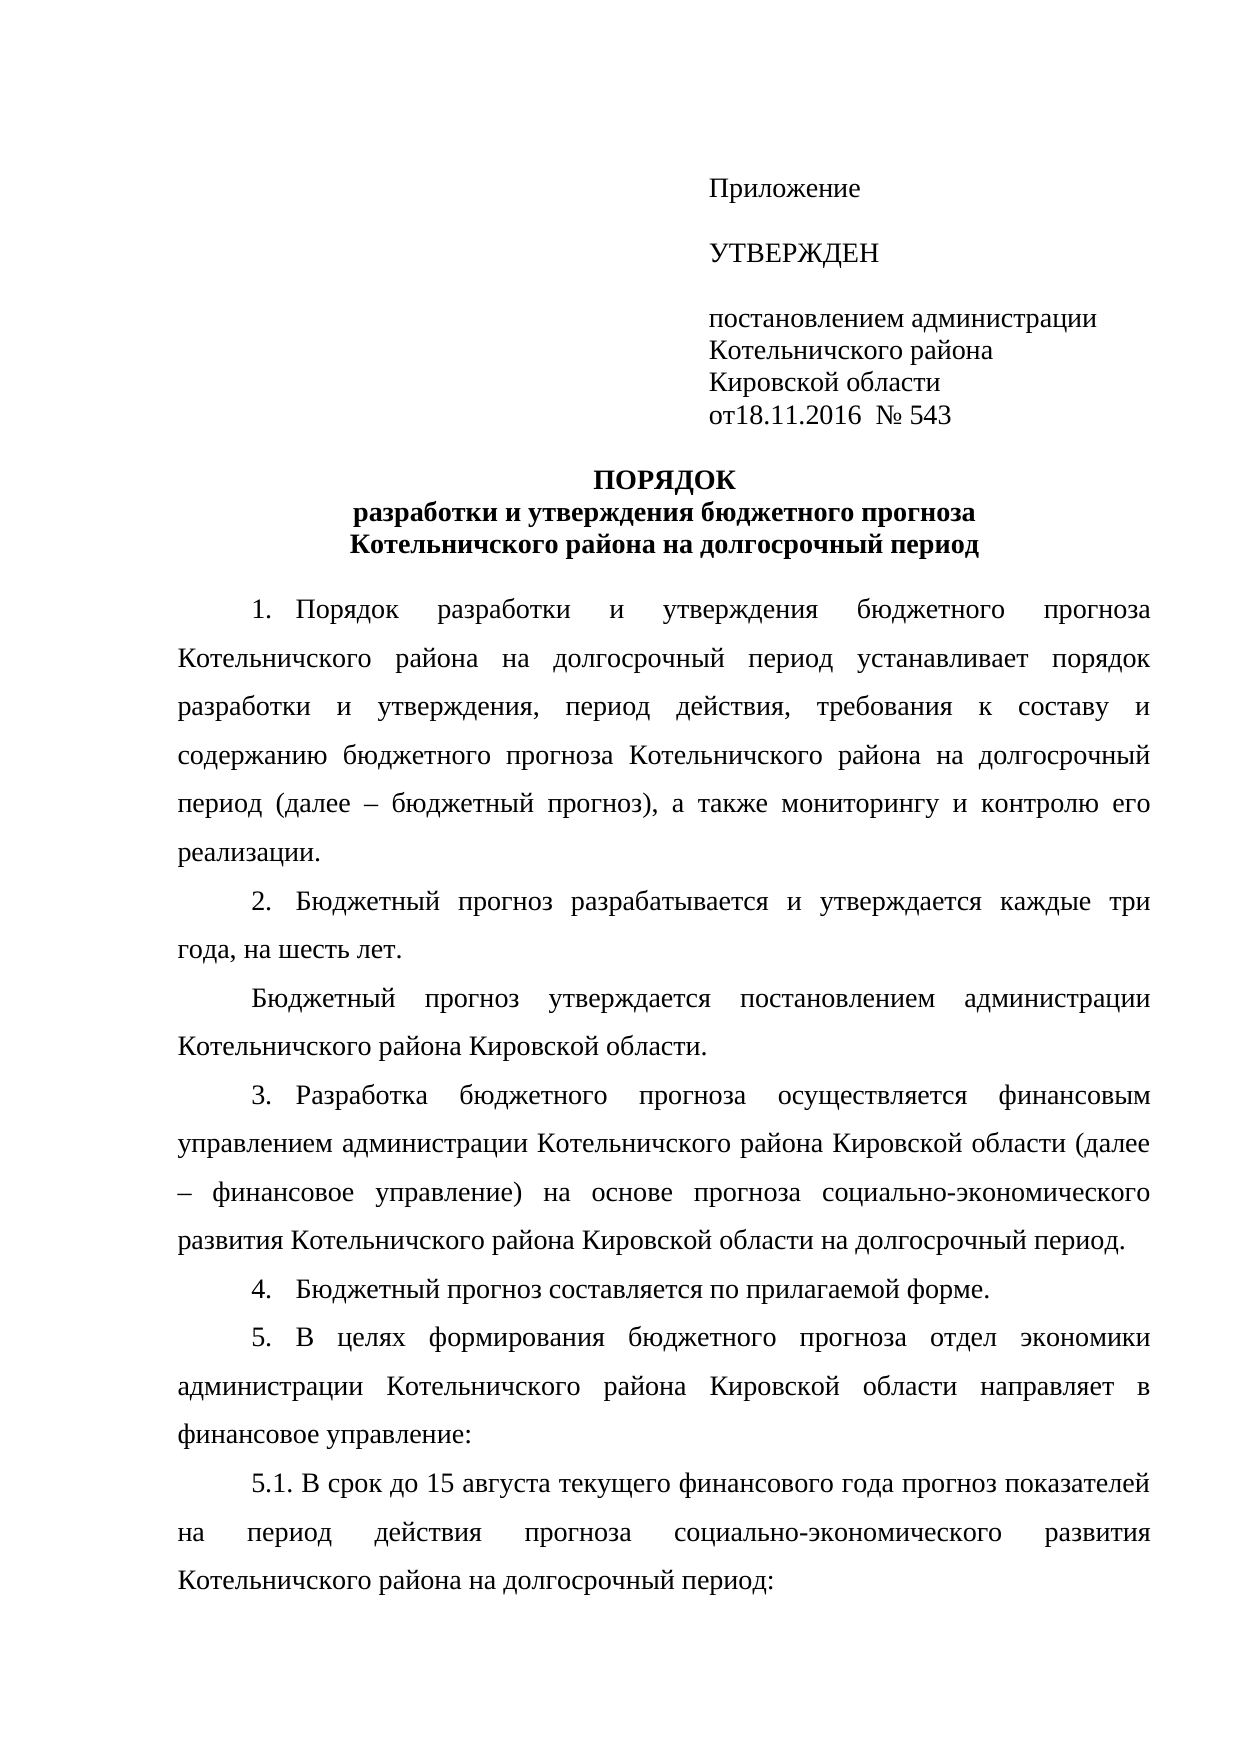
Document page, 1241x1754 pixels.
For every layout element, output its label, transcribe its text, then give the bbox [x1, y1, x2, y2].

text 5. В целях формирования бюджетного прогноза отдел экономики администрации Котельничского района Кировской области направляет в финансовое управление: [177, 1320, 1152, 1450]
text ПОРЯДОК [177, 463, 1152, 495]
text Котельничского района [177, 333, 1152, 366]
text постановлением администрации [177, 301, 1152, 333]
text Котельничского района на долгосрочный период [177, 527, 1152, 560]
text 3. Разработка бюджетного прогноза осуществляется финансовым управлением администрации Котельничского района Кировской области (далее – финансовое управление) на основе прогноза социально-экономического развития Котельничского района Кировской области на долгосрочный период. [177, 1078, 1152, 1256]
text Бюджетный прогноз утверждается постановлением администрации Котельничского района Кировской области. [177, 981, 1152, 1062]
text 4. Бюджетный прогноз составляется по прилагаемой форме. [177, 1272, 1152, 1304]
text Приложение [177, 171, 1152, 203]
text 2. Бюджетный прогноз разрабатывается и утверждается каждые три года, на шесть лет. [177, 883, 1152, 964]
text Кировской области [177, 366, 1152, 398]
text 1. Порядок разработки и утверждения бюджетного прогноза Котельничского района на долгосрочный период устанавливает порядок разработки и утверждения, период действия, требования к составу и содержанию бюджетного прогноза Котельничского района на долгосрочный период (далее – бюджетный прогноз), а также мониторингу и контролю его реализации. [177, 592, 1152, 867]
text УТВЕРЖДЕН [177, 236, 1152, 268]
text 5.1. В срок до 15 августа текущего финансового года прогноз показателей на период действия прогноза социально-экономического развития Котельничского района на долгосрочный период: [177, 1466, 1152, 1596]
text от18.11.2016 № 543 [177, 398, 1152, 430]
text разработки и утверждения бюджетного прогноза [177, 495, 1152, 527]
